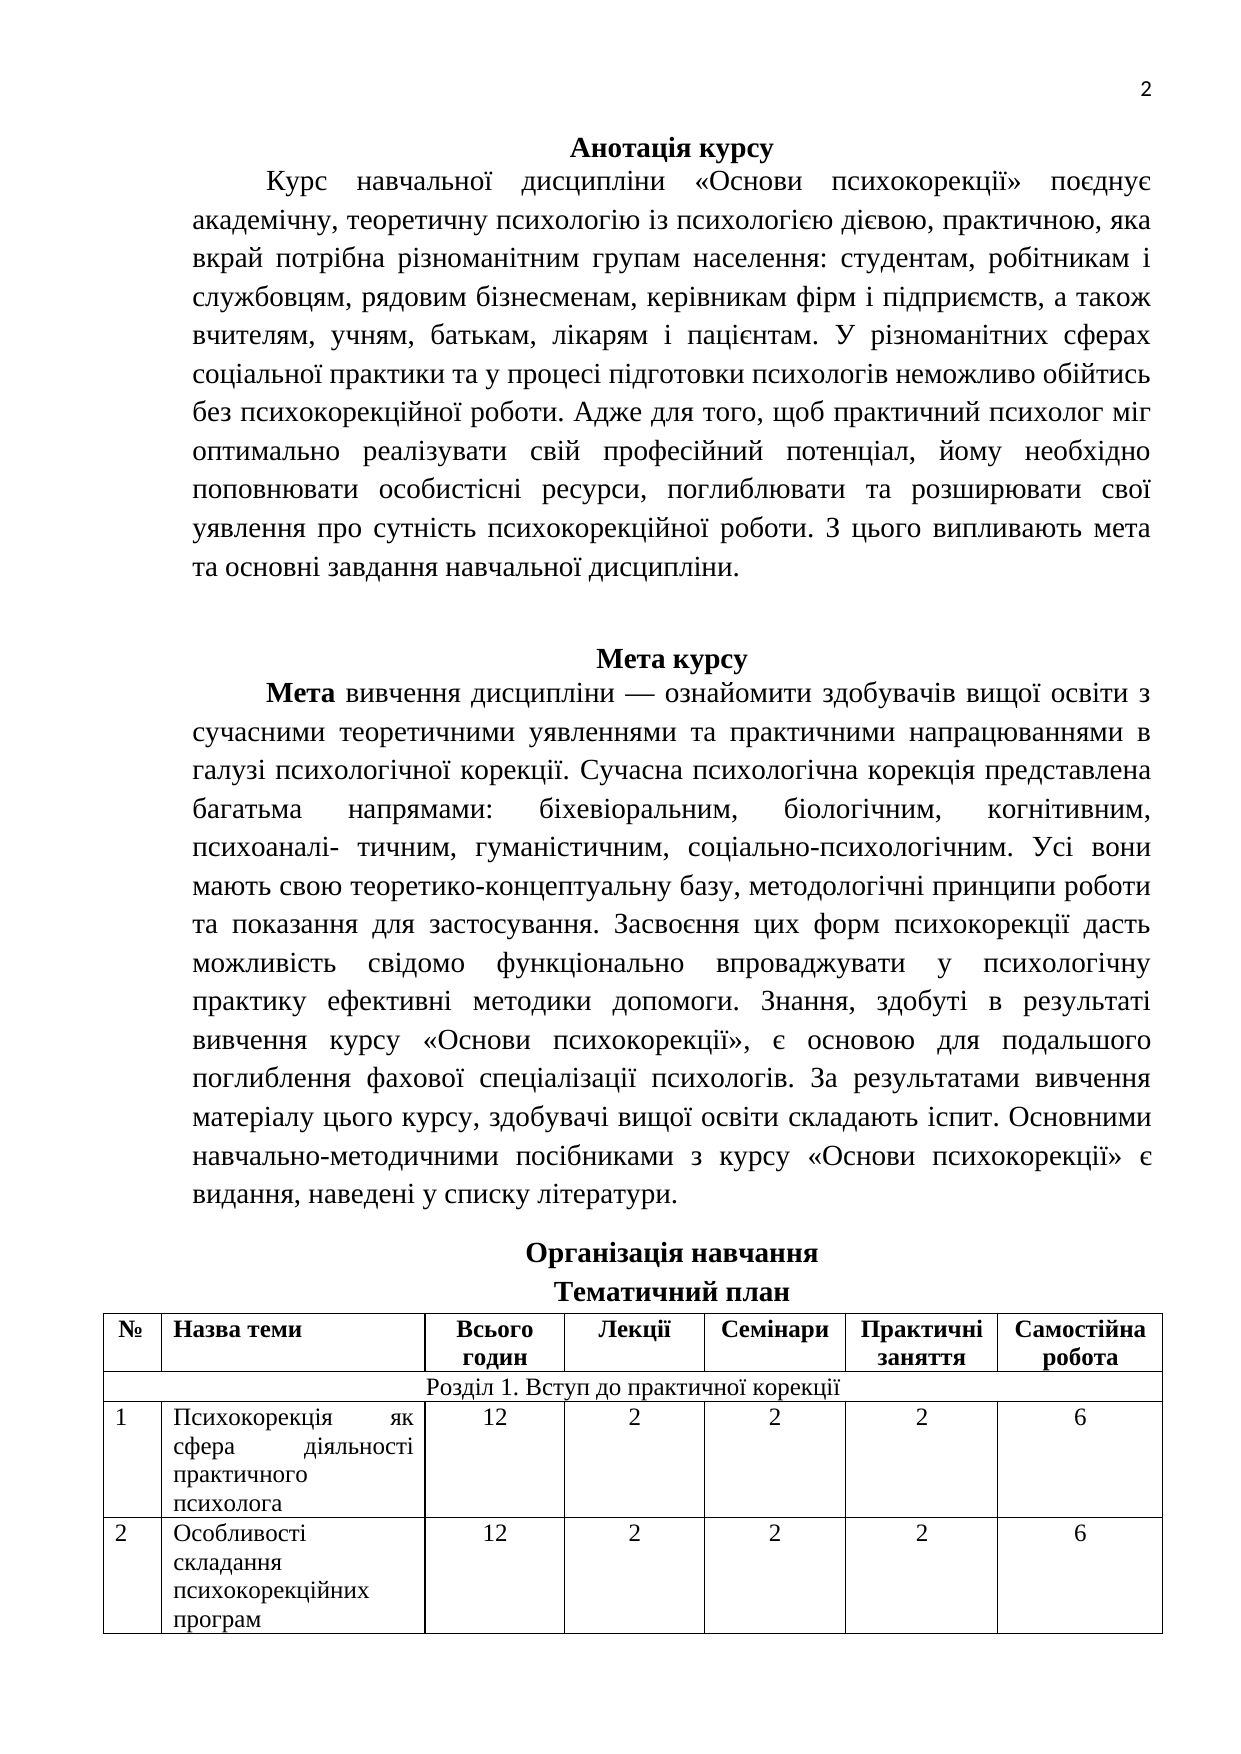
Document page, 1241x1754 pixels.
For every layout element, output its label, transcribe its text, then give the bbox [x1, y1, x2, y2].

text Мета курсу [192, 642, 1152, 675]
table_cell 12 [426, 1518, 564, 1633]
table_header Практичні заняття [846, 1314, 997, 1371]
text Організація навчання [192, 1236, 1152, 1269]
table_header Назва теми [162, 1314, 424, 1371]
table_header Всього годин [426, 1314, 564, 1371]
table_cell 12 [426, 1402, 564, 1517]
table_header № [104, 1314, 161, 1371]
table_cell 2 [846, 1518, 997, 1633]
table_header Самостійна робота [998, 1314, 1162, 1371]
table_cell 2 [705, 1402, 845, 1517]
table_cell Психокорекція як сфера діяльності практичного психолога [162, 1402, 424, 1517]
text Курс навчальної дисципліни «Основи психокорекції» поєднує академічну, теоретичну психологію із психологією дієвою, практичною, яка вкрай потрібна різноманітним групам населення: студентам, робітникам і службовцям, рядовим бізнесменам, керівникам фірм і підприємств, а також вчителям, учням, батькам, лікарям і пацієнтам. У різноманітних сферах соціальної практики та у процесі підготовки психологів неможливо обійтись без психокорекційної роботи. Адже для того, щоб практичний психолог міг оптимально реалізувати свій професійний потенціал, йому необхідно поповнювати особистісні ресурси, поглиблювати та розширювати свої уявлення про сутність психокорекційної роботи. З цього випливають мета та основні завдання навчальної дисципліни. [192, 163, 1152, 582]
table_cell 2 [565, 1518, 704, 1633]
table_cell 6 [998, 1402, 1162, 1517]
table_cell 2 [705, 1518, 845, 1633]
table_cell 2 [565, 1402, 704, 1517]
table_header Лекції [565, 1314, 704, 1371]
table_cell 6 [998, 1518, 1162, 1633]
table_cell Розділ 1. Вступ до практичної корекції [104, 1372, 1162, 1401]
text Мета вивчення дисципліни — ознайомити здобувачів вищої освіти з сучасними теоретичними уявленнями та практичними напрацюваннями в галузі психологічної корекції. Сучасна психологічна корекція представлена багатьма напрямами: біхевіоральним, біологічним, когнітивним, психоаналі- тичним, гуманістичним, соціально-психологічним. Усі вони мають свою теоретико-концептуальну базу, методологічні принципи роботи та показання для застосування. Засвоєння цих форм психокорекції дасть можливість свідомо функціонально впроваджувати у психологічну практику ефективні методики допомоги. Знання, здобуті в результаті вивчення курсу «Основи психокорекції», є основою для подальшого поглиблення фахової спеціалізації психологів. За результатами вивчення матеріалу цього курсу, здобувачі вищої освіти складають іспит. Основними навчально-методичними посібниками з курсу «Основи психокорекції» є видання, наведені у списку літератури. [192, 675, 1152, 1210]
text Анотація курсу [192, 130, 1152, 163]
table_cell 2 [846, 1402, 997, 1517]
table_cell Особливості складання психокорекційних програм [162, 1518, 424, 1633]
table_cell 2 [104, 1518, 161, 1633]
text Тематичний план [192, 1274, 1152, 1308]
table_cell 1 [104, 1402, 161, 1517]
table_header Семінари [705, 1314, 845, 1371]
